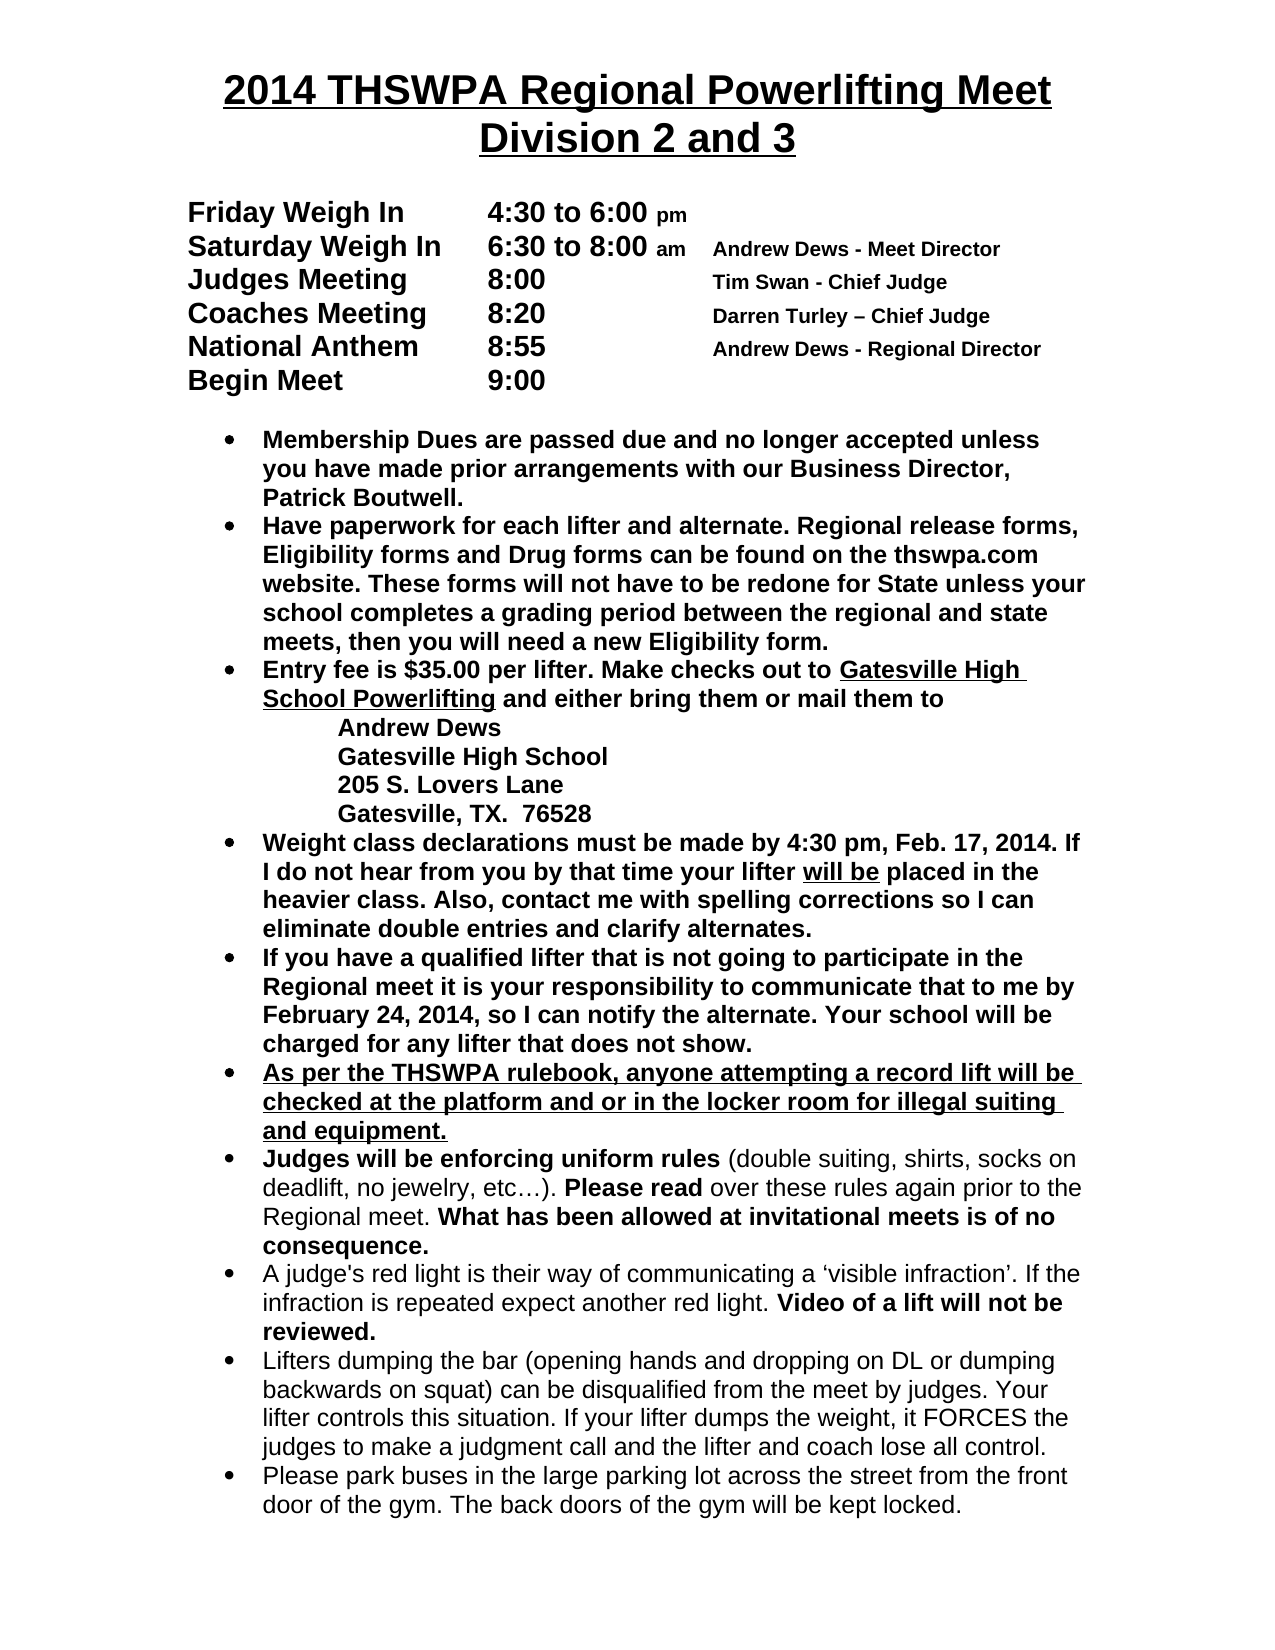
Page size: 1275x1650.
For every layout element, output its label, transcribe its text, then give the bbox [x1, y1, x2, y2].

text Division 2 and 3 [187, 113, 1087, 161]
list A judge's red light is their way of communicating a ‘visible infraction’. If the infraction is repeated expect another red light. Video of a lift will not be reviewed. [225, 1259, 1087, 1346]
list Judges will be enforcing uniform rules (double suiting, shirts, socks on deadlift, no jewelry, etc…). Please read over these rules again prior to the Regional meet. What has been allowed at invitational meets is of no consequence. [225, 1144, 1087, 1259]
list As per the THSWPA rulebook, anyone attempting a record lift will be checked at the platform and or in the locker room for illegal suiting and equipment. [225, 1058, 1087, 1144]
text Judges Meeting 8:00 Tim Swan - Chief Judge [187, 262, 1087, 296]
list 205 S. Lovers Lane [262, 770, 1087, 799]
list Weight class declarations must be made by 4:30 pm, Feb. 17, 2014. If I do not hear from you by that time your lifter will be placed in the heavier class. Also, contact me with spelling corrections so I can eliminate double entries and clarify alternates. [225, 828, 1087, 943]
list Andrew Dews [262, 713, 1087, 742]
list Entry fee is $35.00 per lifter. Make checks out to Gatesville High School Powerlifting and either bring them or mail them to [225, 655, 1087, 713]
list Gatesville, TX. 76528 [262, 799, 1087, 828]
text Begin Meet 9:00 [187, 363, 1087, 396]
text National Anthem 8:55 Andrew Dews - Regional Director [187, 329, 1087, 363]
list Have paperwork for each lifter and alternate. Regional release forms, Eligibility forms and Drug forms can be found on the thswpa.com website. These forms will not have to be redone for State unless your school completes a grading period between the regional and state meets, then you will need a new Eligibility form. [225, 511, 1087, 655]
text Friday Weigh In 4:30 to 6:00 pm [187, 195, 1087, 228]
list Gatesville High School [262, 742, 1087, 770]
text 2014 THSWPA Regional Powerlifting Meet [187, 66, 1087, 113]
list Membership Dues are passed due and no longer accepted unless you have made prior arrangements with our Business Director, Patrick Boutwell. [225, 425, 1087, 511]
list Please park buses in the large parking lot across the street from the front door of the gym. The back doors of the gym will be kept locked. [225, 1461, 1087, 1518]
text Saturday Weigh In 6:30 to 8:00 am Andrew Dews - Meet Director [187, 228, 1087, 262]
list Lifters dumping the bar (opening hands and dropping on DL or dumping backwards on squat) can be disqualified from the meet by judges. Your lifter controls this situation. If your lifter dumps the weight, it FORCES the judges to make a judgment call and the lifter and coach lose all control. [225, 1346, 1087, 1461]
list If you have a qualified lifter that is not going to participate in the Regional meet it is your responsibility to communicate that to me by February 24, 2014, so I can notify the alternate. Your school will be charged for any lifter that does not show. [225, 943, 1087, 1058]
text Coaches Meeting 8:20 Darren Turley – Chief Judge [187, 296, 1087, 329]
